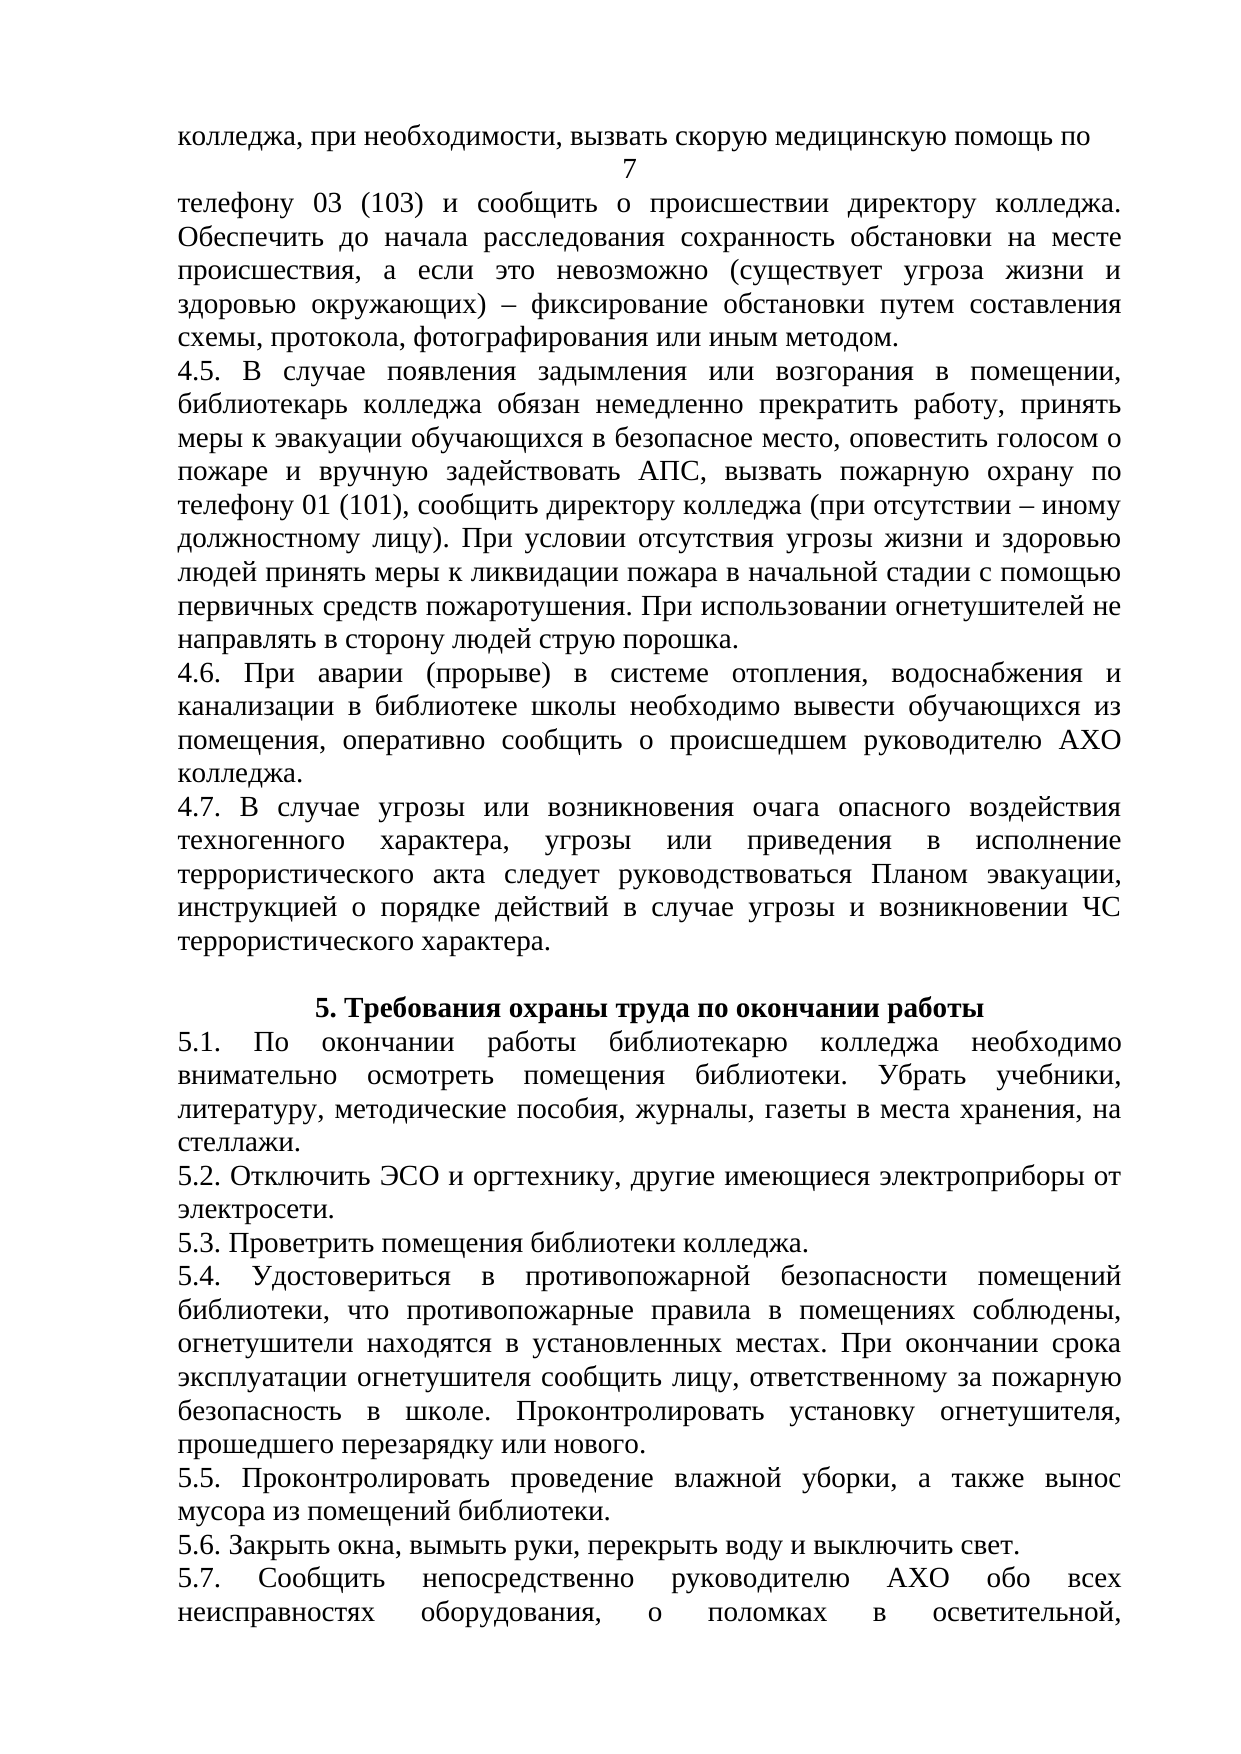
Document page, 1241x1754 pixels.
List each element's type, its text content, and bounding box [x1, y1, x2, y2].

text 4.5. В случае появления задымления или возгорания в помещении, библиотекарь колледжа обязан немедленно прекратить работу, принять меры к эвакуации обучающихся в безопасное место, оповестить голосом о пожаре и вручную задействовать АПС, вызвать пожарную охрану по телефону 01 (101), сообщить директору колледжа (при отсутствии – иному должностному лицу). При условии отсутствия угрозы жизни и здоровью людей принять меры к ликвидации пожара в начальной стадии с помощью первичных средств пожаротушения. При использовании огнетушителей не направлять в сторону людей струю порошка. [177, 353, 1122, 655]
text 5.5. Проконтролировать проведение влажной уборки, а также вынос мусора из помещений библиотеки. [177, 1460, 1122, 1527]
text колледжа, при необходимости, вызвать скорую медицинскую помощь по [177, 118, 1122, 152]
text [177, 1560, 1122, 1627]
text 5.2. Отключить ЭСО и оргтехнику, другие имеющиеся электроприборы от электросети. [177, 1158, 1122, 1225]
text 5.1. По окончании работы библиотекарю колледжа необходимо внимательно осмотреть помещения библиотеки. Убрать учебники, литературу, методические пособия, журналы, газеты в места хранения, на стеллажи. [177, 1024, 1122, 1158]
text 5.3. Проветрить помещения библиотеки колледжа. [177, 1225, 1122, 1258]
text 5.4. Удостовериться в противопожарной безопасности помещений библиотеки, что противопожарные правила в помещениях соблюдены, огнетушители находятся в установленных местах. При окончании срока эксплуатации огнетушителя сообщить лицу, ответственному за пожарную безопасность в школе. Проконтролировать установку огнетушителя, прошедшего перезарядку или нового. [177, 1258, 1122, 1460]
text телефону 03 (103) и сообщить о происшествии директору колледжа. Обеспечить до начала расследования сохранность обстановки на месте происшествия, а если это невозможно (существует угроза жизни и здоровью окружающих) – фиксирование обстановки путем составления схемы, протокола, фотографирования или иным методом. [177, 185, 1122, 353]
text 5. Требования охраны труда по окончании работы [177, 990, 1122, 1024]
text 4.7. В случае угрозы или возникновения очага опасного воздействия техногенного характера, угрозы или приведения в исполнение террористического акта следует руководствоваться Планом эвакуации, инструкцией о порядке действий в случае угрозы и возникновении ЧС террористического характера. [177, 789, 1122, 957]
text 7 [177, 152, 1122, 185]
text 4.6. При аварии (прорыве) в системе отопления, водоснабжения и канализации в библиотеке школы необходимо вывести обучающихся из помещения, оперативно сообщить о происшедшем руководителю АХО колледжа. [177, 655, 1122, 789]
text 5.6. Закрыть окна, вымыть руки, перекрыть воду и выключить свет. [177, 1527, 1122, 1560]
